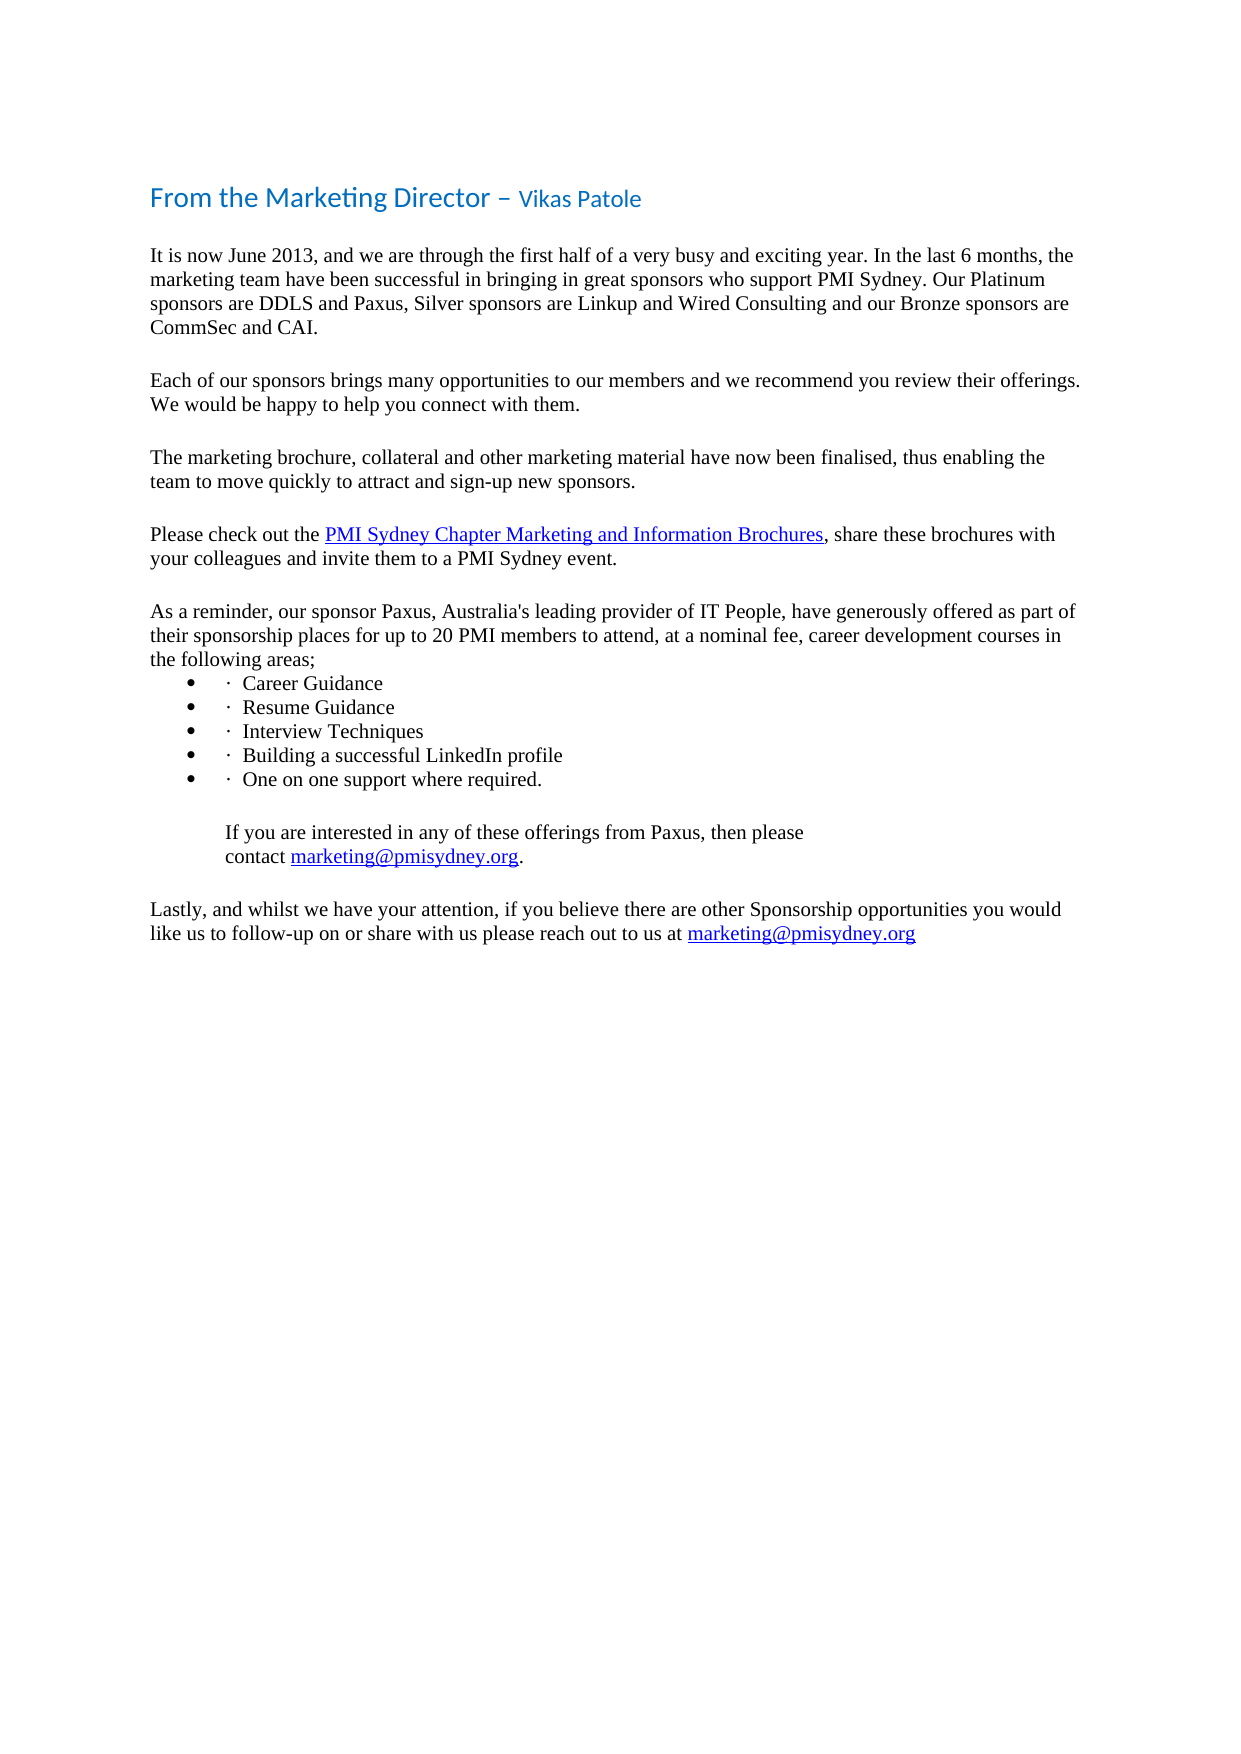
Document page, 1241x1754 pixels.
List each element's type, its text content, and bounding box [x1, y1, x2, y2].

list · One on one support where required. [187, 767, 1090, 791]
list · Resume Guidance [187, 695, 1090, 719]
list · Career Guidance [187, 671, 1090, 695]
text The marketing brochure, collateral and other marketing material have now been finalised, thus enabling the team to move quickly to attract and sign-up new sponsors. [150, 445, 1090, 493]
text It is now June 2013, and we are through the first half of a very busy and exciting year. In the last 6 months, the marketing team have been successful in bringing in great sponsors who support PMI Sydney. Our Platinum sponsors are DDLS and Paxus, Silver sponsors are Linkup and Wired Consulting and our Bronze sponsors are CommSec and CAI. [150, 243, 1090, 339]
text From the Marketing Director – Vikas Patole [150, 179, 1090, 214]
list · Interview Techniques [187, 719, 1090, 743]
text As a reminder, our sponsor Paxus, Australia's leading provider of IT People, have generously offered as part of their sponsorship places for up to 20 PMI members to attend, at a nominal fee, career development courses in the following areas; [150, 599, 1090, 671]
text Each of our sponsors brings many opportunities to our members and we recommend you review their offerings. We would be happy to help you connect with them. [150, 368, 1090, 416]
text Lastly, and whilst we have your attention, if you believe there are other Sponsorship opportunities you would like us to follow-up on or share with us please reach out to us at marketing@pmisydney.org [150, 897, 1090, 945]
text Please check out the PMI Sydney Chapter Marketing and Information Brochures, share these brochures with your colleagues and invite them to a PMI Sydney event. [150, 522, 1090, 570]
text If you are interested in any of these offerings from Paxus, then please contact marketing@pmisydney.org. [225, 820, 1090, 868]
list · Building a successful LinkedIn profile [187, 743, 1090, 767]
